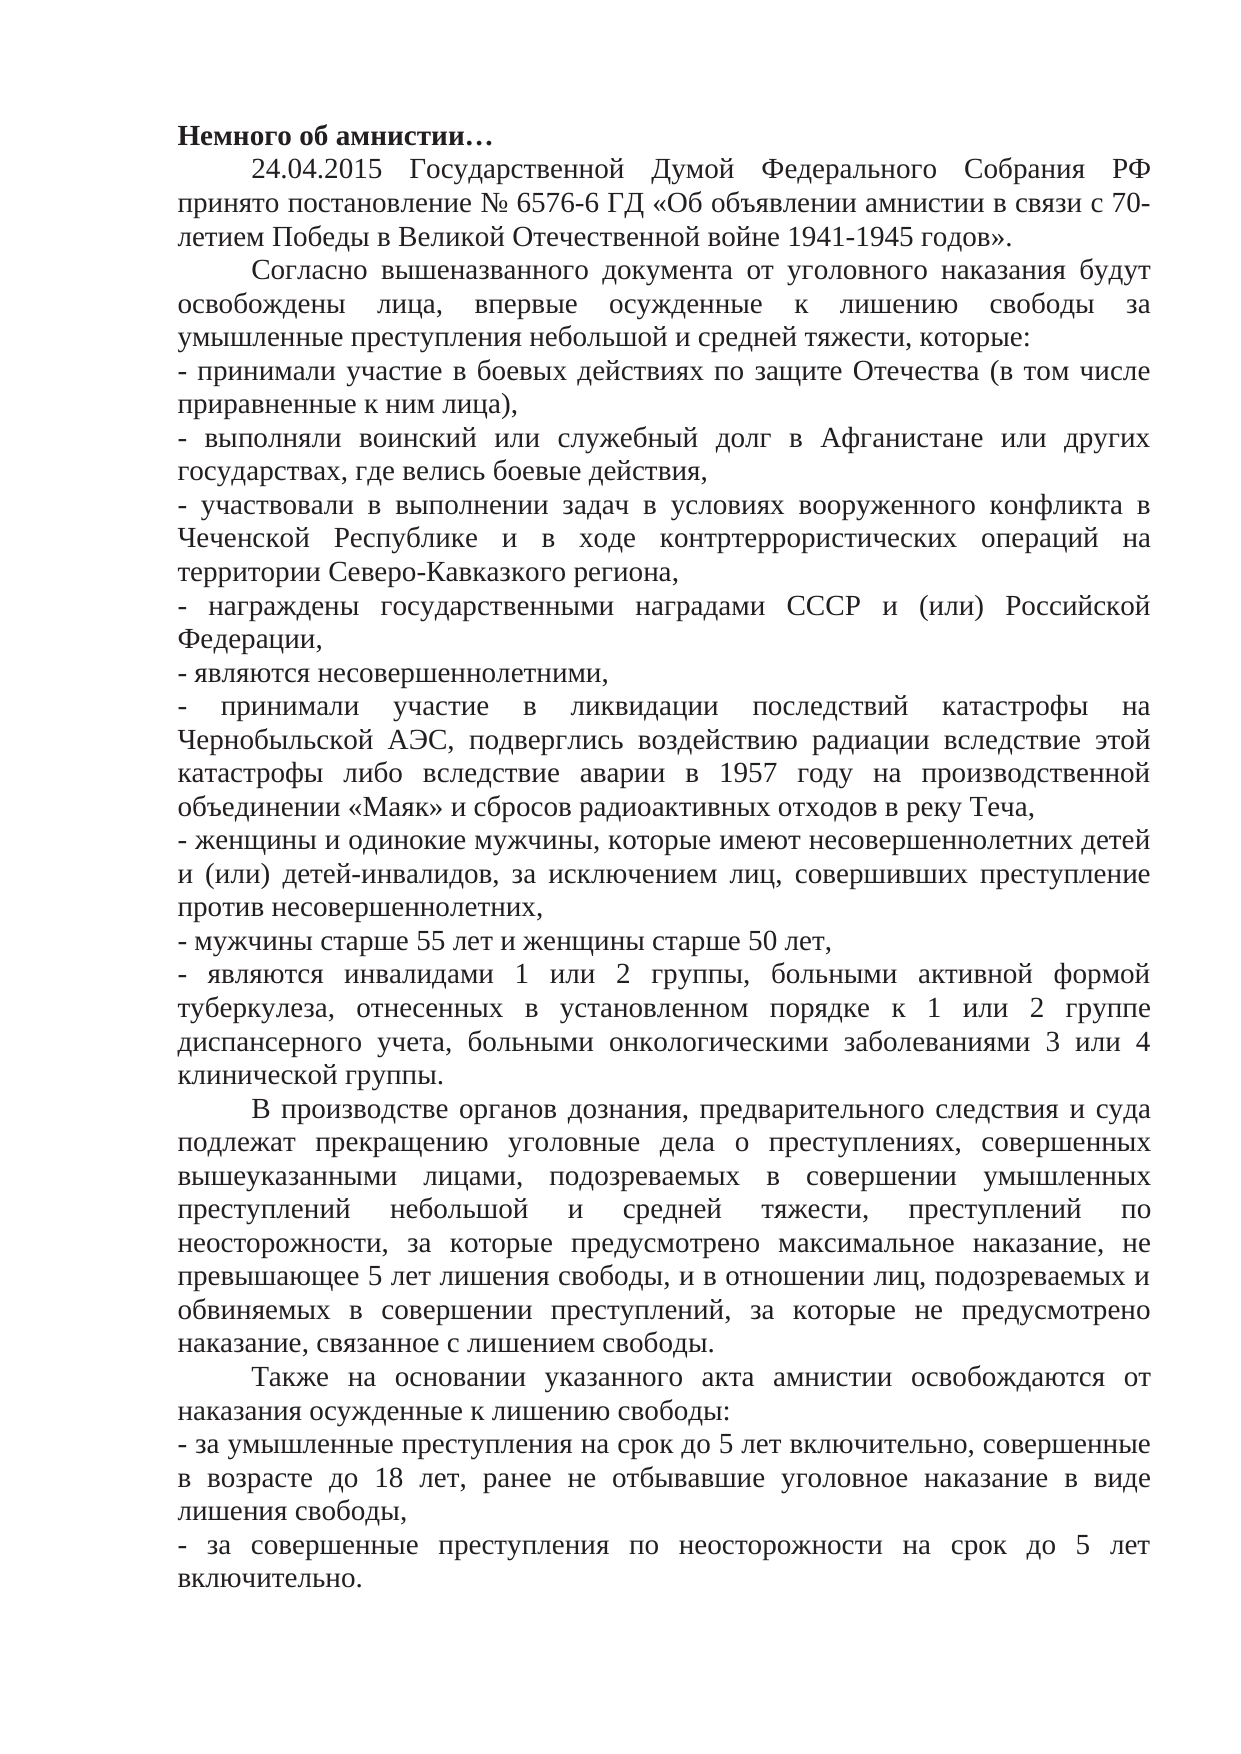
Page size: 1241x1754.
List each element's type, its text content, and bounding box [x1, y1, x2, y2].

text Согласно вышеназванного документа от уголовного наказания будут освобождены лица, впервые осужденные к лишению свободы за умышленные преступления небольшой и средней тяжести, которые: [177, 252, 1152, 353]
text - участвовали в выполнении задач в условиях вооруженного конфликта в Чеченской Республике и в ходе контртеррористических операций на территории Северо-Кавказкого региона, [177, 487, 1152, 588]
text Немного об амнистии… [177, 118, 1152, 152]
text 24.04.2015 Государственной Думой Федерального Собрания РФ принято постановление № 6576-6 ГД «Об объявлении амнистии в связи с 70-летием Победы в Великой Отечественной войне 1941-1945 годов». [177, 152, 1152, 252]
text Также на основании указанного акта амнистии освобождаются от наказания осужденные к лишению свободы: [177, 1359, 1152, 1426]
text - выполняли воинский или служебный долг в Афганистане или других государствах, где велись боевые действия, [177, 420, 1152, 487]
text - за умышленные преступления на срок до 5 лет включительно, совершенные в возрасте до 18 лет, ранее не отбывавшие уголовное наказание в виде лишения свободы, [177, 1426, 1152, 1527]
text - награждены государственными наградами СССР и (или) Российской Федерации, [177, 588, 1152, 655]
text - мужчины старше 55 лет и женщины старше 50 лет, [177, 923, 1152, 957]
text - являются инвалидами 1 или 2 группы, больными активной формой туберкулеза, отнесенных в установленном порядке к 1 или 2 группе диспансерного учета, больными онкологическими заболеваниями 3 или 4 клинической группы. [177, 957, 1152, 1091]
text - за совершенные преступления по неосторожности на срок до 5 лет включительно. [177, 1527, 1152, 1594]
text - принимали участие в ликвидации последствий катастрофы на Чернобыльской АЭС, подверглись воздействию радиации вследствие этой катастрофы либо вследствие аварии в 1957 году на производственной объединении «Маяк» и сбросов радиоактивных отходов в реку Теча, [177, 688, 1152, 822]
text В производстве органов дознания, предварительного следствия и суда подлежат прекращению уголовные дела о преступлениях, совершенных вышеуказанными лицами, подозреваемых в совершении умышленных преступлений небольшой и средней тяжести, преступлений по неосторожности, за которые предусмотрено максимальное наказание, не превышающее 5 лет лишения свободы, и в отношении лиц, подозреваемых и обвиняемых в совершении преступлений, за которые не предусмотрено наказание, связанное с лишением свободы. [177, 1091, 1152, 1359]
text - являются несовершеннолетними, [177, 655, 1152, 688]
text - женщины и одинокие мужчины, которые имеют несовершеннолетних детей и (или) детей-инвалидов, за исключением лиц, совершивших преступление против несовершеннолетних, [177, 822, 1152, 923]
text - принимали участие в боевых действиях по защите Отечества (в том числе приравненные к ним лица), [177, 353, 1152, 420]
